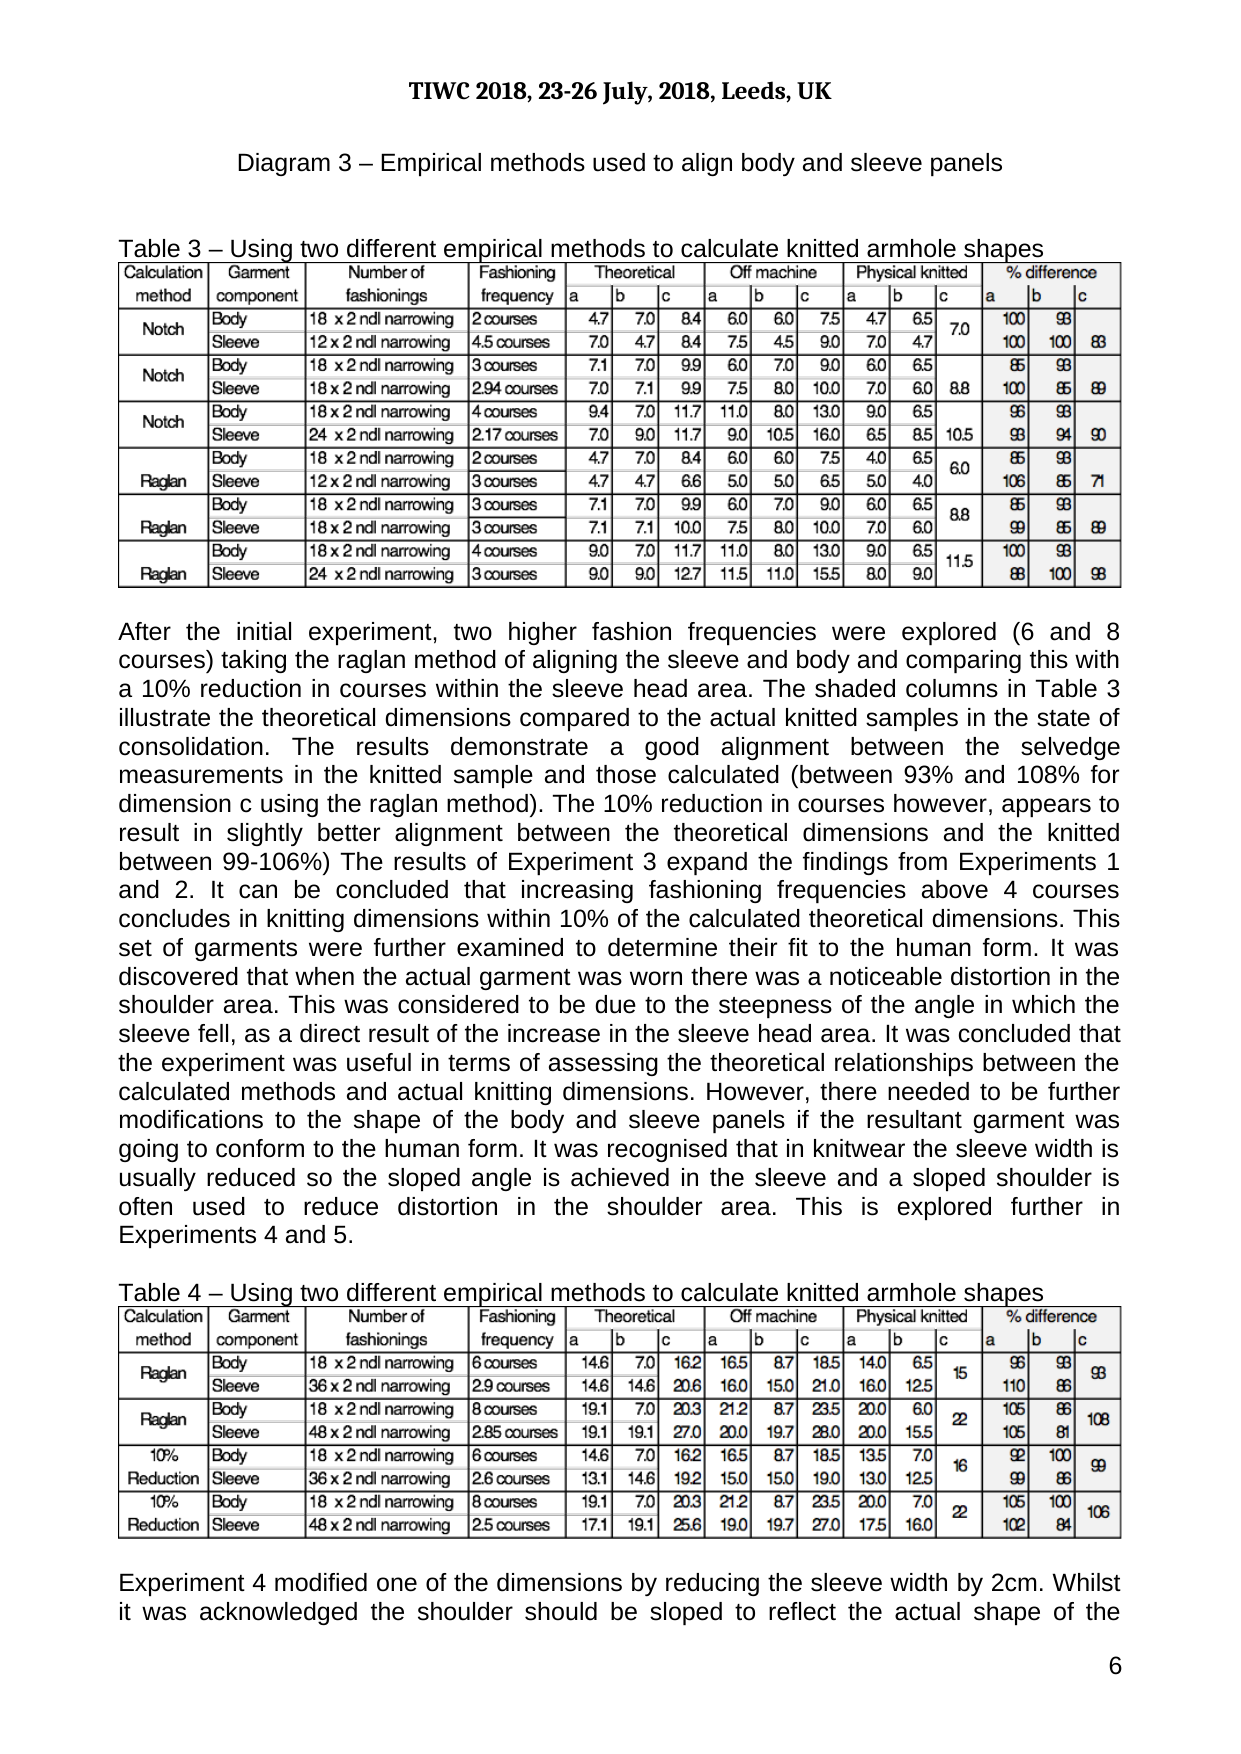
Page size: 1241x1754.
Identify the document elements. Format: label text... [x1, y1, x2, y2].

text Diagram 3 – Empirical methods used to align body and sleeve panels [118, 148, 1122, 176]
text Table 4 – Using two different empirical methods to calculate knitted armhole shapes [118, 1278, 1122, 1306]
text Table 3 – Using two different empirical methods to calculate knitted armhole shapes [118, 234, 1122, 262]
picture [118, 1306, 1122, 1540]
text After the initial experiment, two higher fashion frequencies were explored (6 and 8 courses) taking the raglan method of aligning the sleeve and body and comparing this with a 10% reduction in courses within the sleeve head area. The shaded columns in Table 3 illustrate the theoretical dimensions compared to the actual knitted samples in the state of consolidation. The results demonstrate a good alignment between the selvedge measurements in the knitted sample and those calculated (between 93% and 108% for dimension c using the raglan method). The 10% reduction in courses however, appears to result in slightly better alignment between the theoretical dimensions and the knitted between 99-106%) The results of Experiment 3 expand the findings from Experiments 1 and 2. It can be concluded that increasing fashioning frequencies above 4 courses concludes in knitting dimensions within 10% of the calculated theoretical dimensions. This set of garments were further examined to determine their fit to the human form. It was discovered that when the actual garment was worn there was a noticeable distortion in the shoulder area. This was considered to be due to the steepness of the angle in which the sleeve fell, as a direct result of the increase in the sleeve head area. It was concluded that the experiment was useful in terms of assessing the theoretical relationships between the calculated methods and actual knitting dimensions. However, there needed to be further modifications to the shape of the body and sleeve panels if the resultant garment was going to conform to the human form. It was recognised that in knitwear the sleeve width is usually reduced so the sloped angle is achieved in the sleeve and a sloped shoulder is often used to reduce distortion in the shoulder area. This is explored further in Experiments 4 and 5. [118, 617, 1122, 1249]
picture [118, 262, 1122, 588]
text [118, 1568, 1122, 1626]
